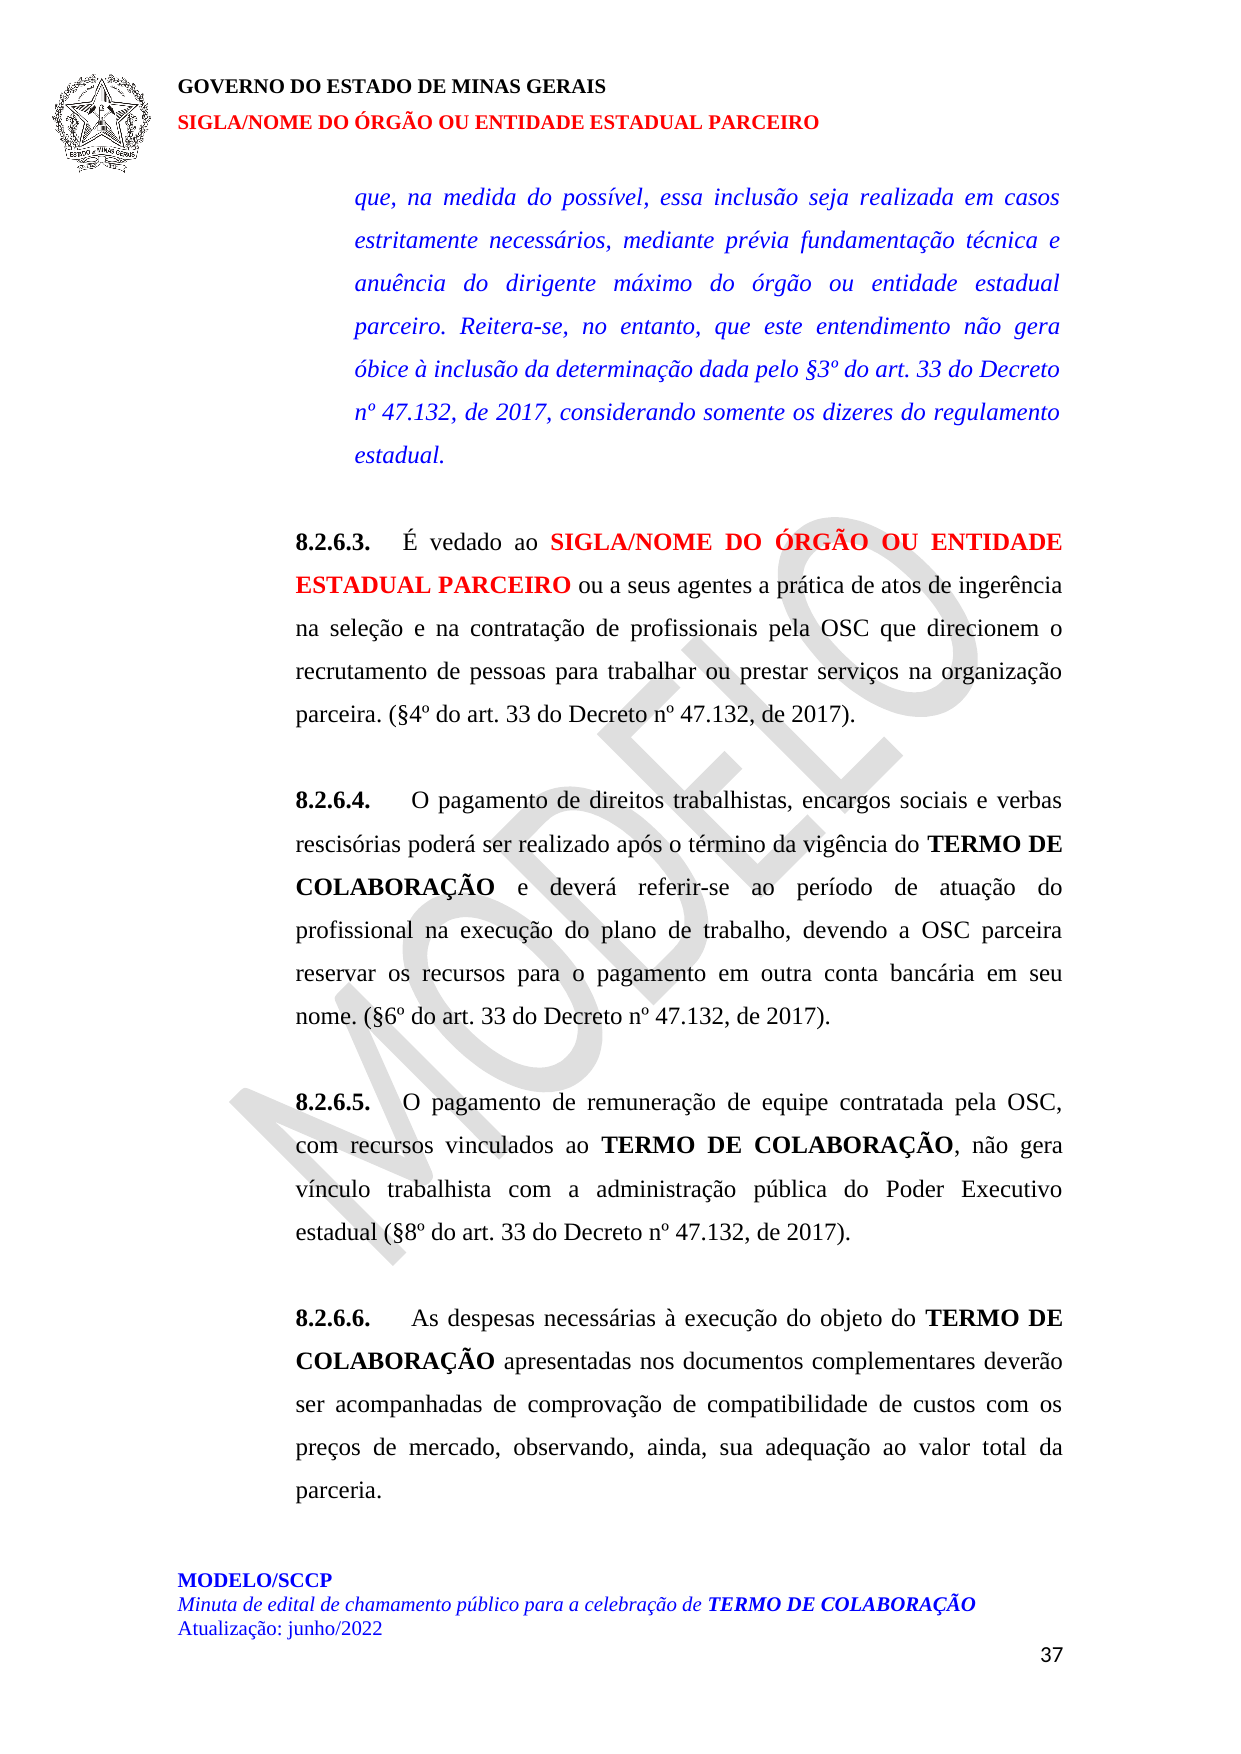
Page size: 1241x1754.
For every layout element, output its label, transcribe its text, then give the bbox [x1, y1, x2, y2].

picture [48, 64, 160, 179]
list É vedado ao SIGLA/NOME DO ÓRGÃO OU ENTIDADE ESTADUAL PARCEIRO ou a seus agentes a prática de atos de ingerência na seleção e na contratação de profissionais pela OSC que direcionem o recrutamento de pessoas para trabalhar ou prestar serviços na organização parceira. (§4º do art. 33 do Decreto nº 47.132, de 2017). [295, 527, 1063, 728]
list O pagamento de remuneração de equipe contratada pela OSC, com recursos vinculados ao TERMO DE COLABORAÇÃO, não gera vínculo trabalhista com a administração pública do Poder Executivo estadual (§8º do art. 33 do Decreto nº 47.132, de 2017). [295, 1087, 1063, 1246]
list O pagamento de direitos trabalhistas, encargos sociais e verbas rescisórias poderá ser realizado após o término da vigência do TERMO DE COLABORAÇÃO e deverá referir-se ao período de atuação do profissional na execução do plano de trabalho, devendo a OSC parceira reservar os recursos para o pagamento em outra conta bancária em seu nome. (§6º do art. 33 do Decreto nº 47.132, de 2017). [295, 786, 1063, 1030]
list As despesas necessárias à execução do objeto do TERMO DE COLABORAÇÃO apresentadas nos documentos complementares deverão ser acompanhadas de comprovação de compatibilidade de custos com os preços de mercado, observando, ainda, sua adequação ao valor total da parceria. [295, 1303, 1063, 1504]
